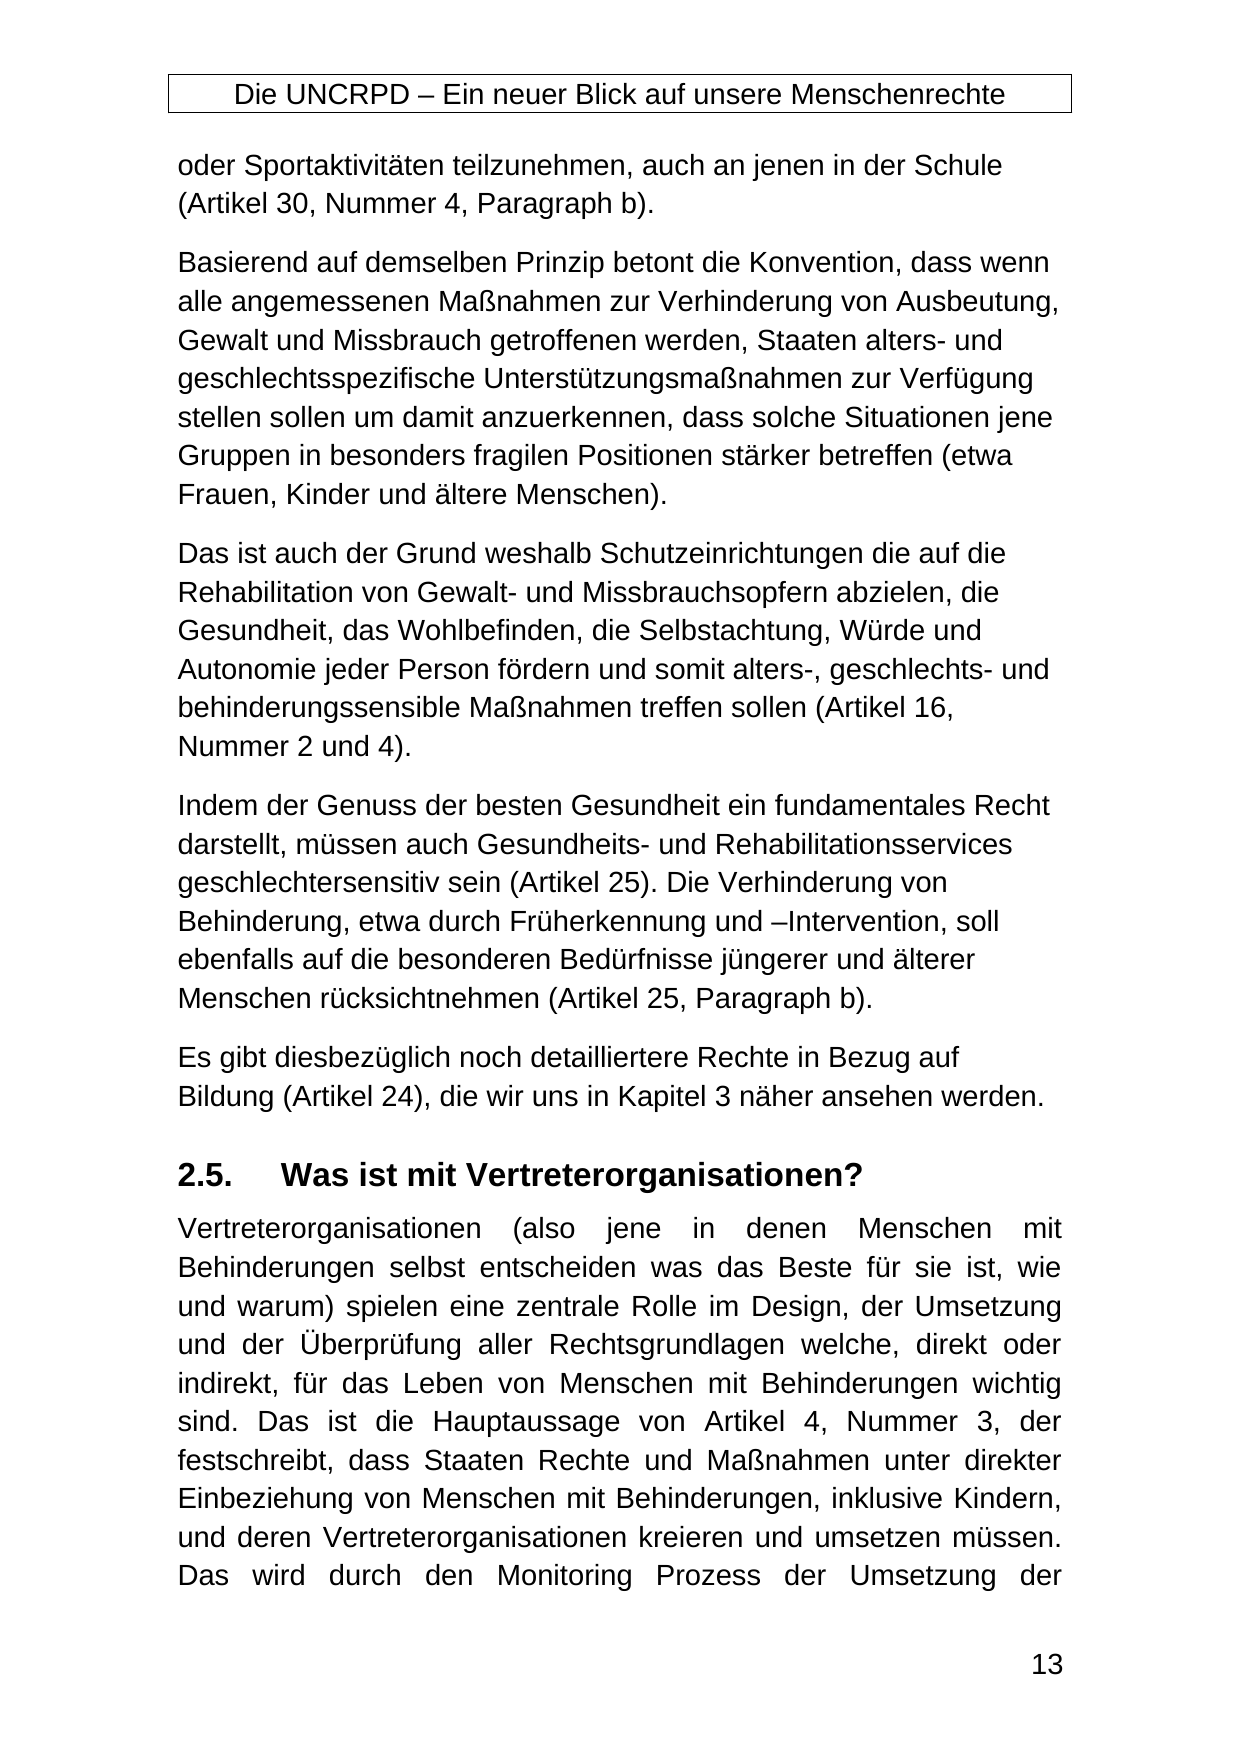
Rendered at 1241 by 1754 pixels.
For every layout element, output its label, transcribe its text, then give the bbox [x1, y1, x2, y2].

text Indem der Genuss der besten Gesundheit ein fundamentales Recht darstellt, müssen auch Gesundheits- und Rehabilitationsservices geschlechtersensitiv sein (Artikel 25). Die Verhinderung von Behinderung, etwa durch Früherkennung und –Intervention, soll ebenfalls auf die besonderen Bedürfnisse jüngerer und älterer Menschen rücksichtnehmen (Artikel 25, Paragraph b). [177, 788, 1063, 1014]
text Das ist auch der Grund weshalb Schutzeinrichtungen die auf die Rehabilitation von Gewalt- und Missbrauchsopfern abzielen, die Gesundheit, das Wohlbefinden, die Selbstachtung, Würde und Autonomie jeder Person fördern und somit alters-, geschlechts- und behinderungssensible Maßnahmen treffen sollen (Artikel 16, Nummer 2 und 4). [177, 536, 1063, 762]
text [177, 148, 1063, 220]
text Basierend auf demselben Prinzip betont die Konvention, dass wenn alle angemessenen Maßnahmen zur Verhinderung von Ausbeutung, Gewalt und Missbrauch getroffenen werden, Staaten alters- und geschlechtsspezifische Unterstützungsmaßnahmen zur Verfügung stellen sollen um damit anzuerkennen, dass solche Situationen jene Gruppen in besonders fragilen Positionen stärker betreffen (etwa Frauen, Kinder und ältere Menschen). [177, 246, 1063, 510]
subtitle Was ist mit Vertreterorganisationen? [177, 1155, 1063, 1193]
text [177, 1212, 1063, 1592]
text Es gibt diesbezüglich noch detailliertere Rechte in Bezug auf Bildung (Artikel 24), die wir uns in Kapitel 3 näher ansehen werden. [177, 1040, 1063, 1112]
